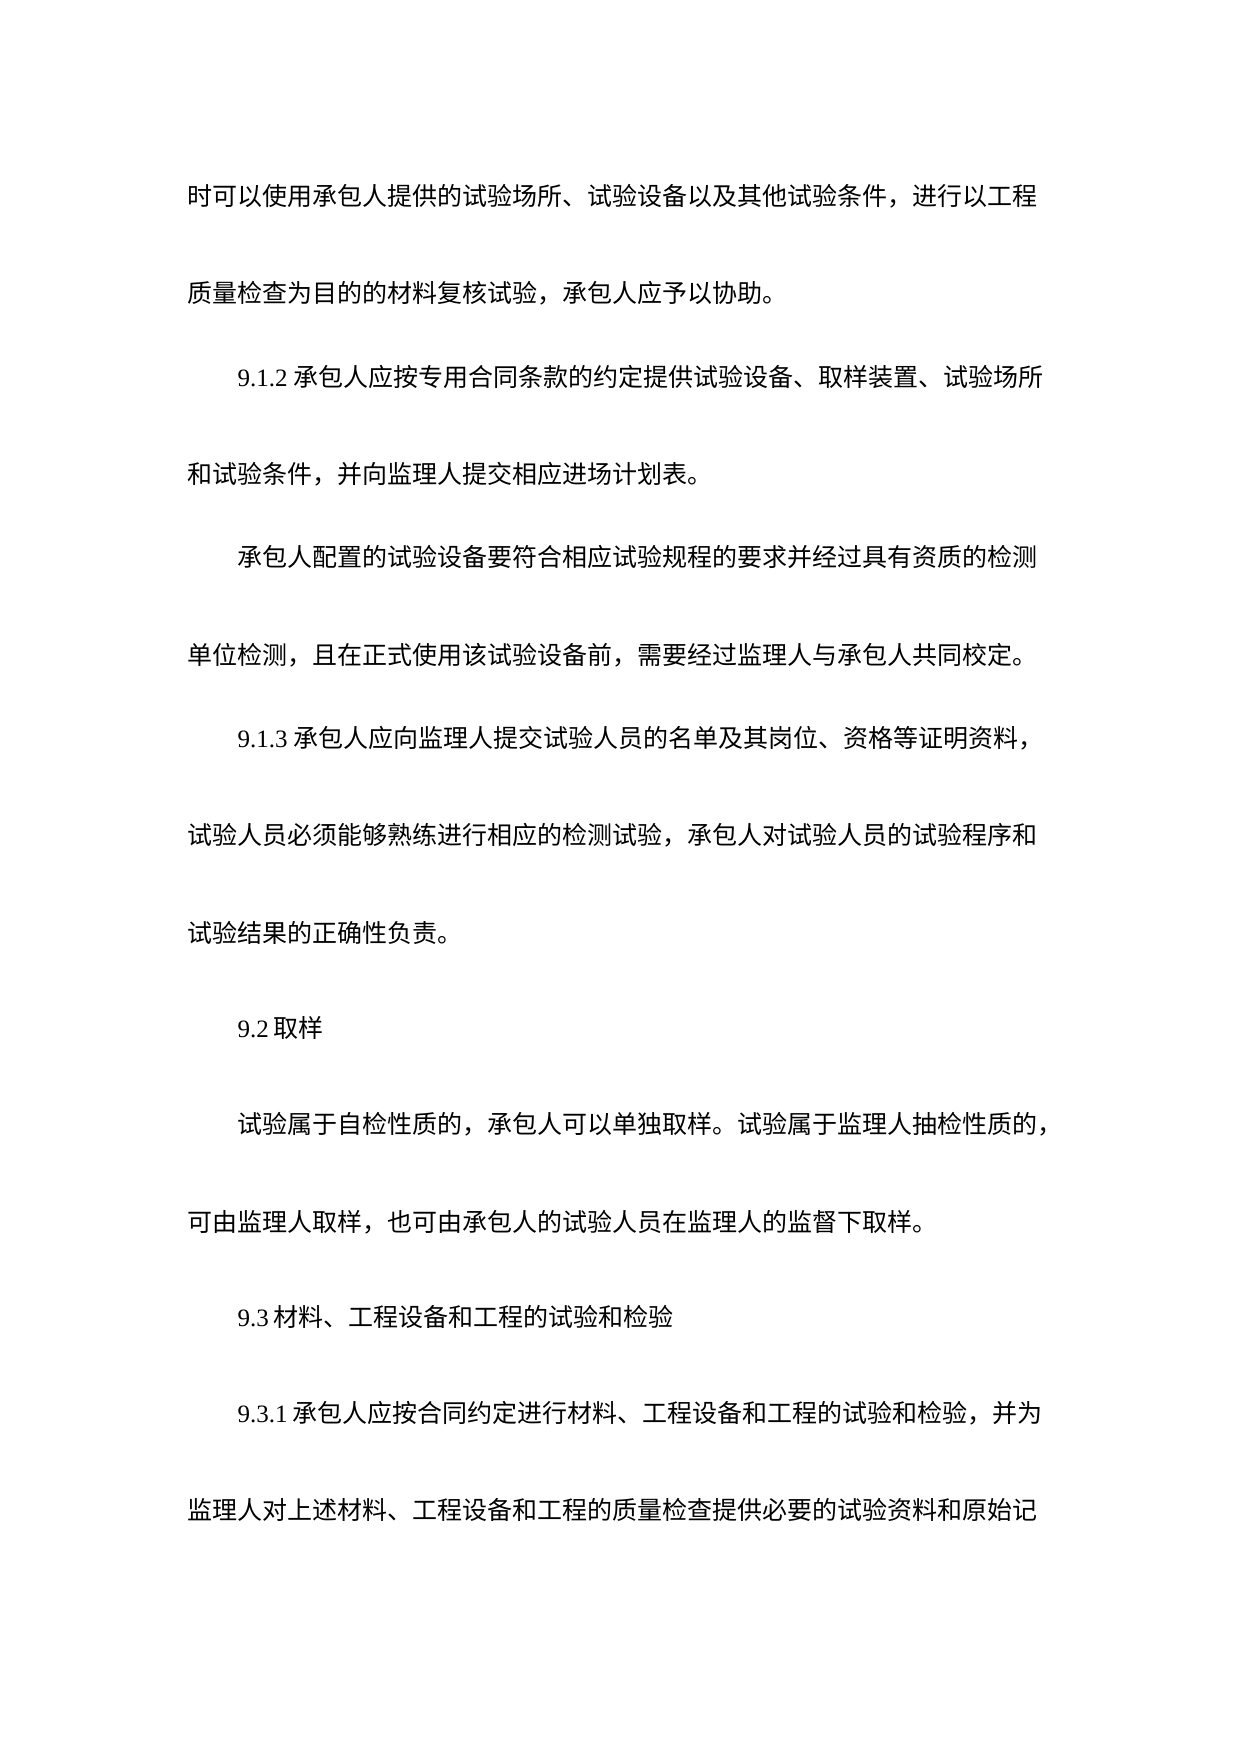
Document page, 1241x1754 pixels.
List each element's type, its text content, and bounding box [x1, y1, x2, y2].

text 9.1.2 承包人应按专用合同条款的约定提供试验设备、取样装置、试验场所和试验条件，并向监理人提交相应进场计划表。 [187, 343, 1053, 505]
subtitle 9.2取样 [187, 994, 1053, 1059]
text 9.1.3 承包人应向监理人提交试验人员的名单及其岗位、资格等证明资料，试验人员必须能够熟练进行相应的检测试验，承包人对试验人员的试验程序和试验结果的正确性负责。 [187, 704, 1053, 964]
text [187, 162, 1053, 324]
subtitle 9.3材料、工程设备和工程的试验和检验 [187, 1283, 1053, 1348]
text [187, 1379, 1053, 1541]
text 承包人配置的试验设备要符合相应试验规程的要求并经过具有资质的检测单位检测，且在正式使用该试验设备前，需要经过监理人与承包人共同校定。 [187, 523, 1053, 686]
text 试验属于自检性质的，承包人可以单独取样。试验属于监理人抽检性质的，可由监理人取样，也可由承包人的试验人员在监理人的监督下取样。 [187, 1090, 1053, 1253]
